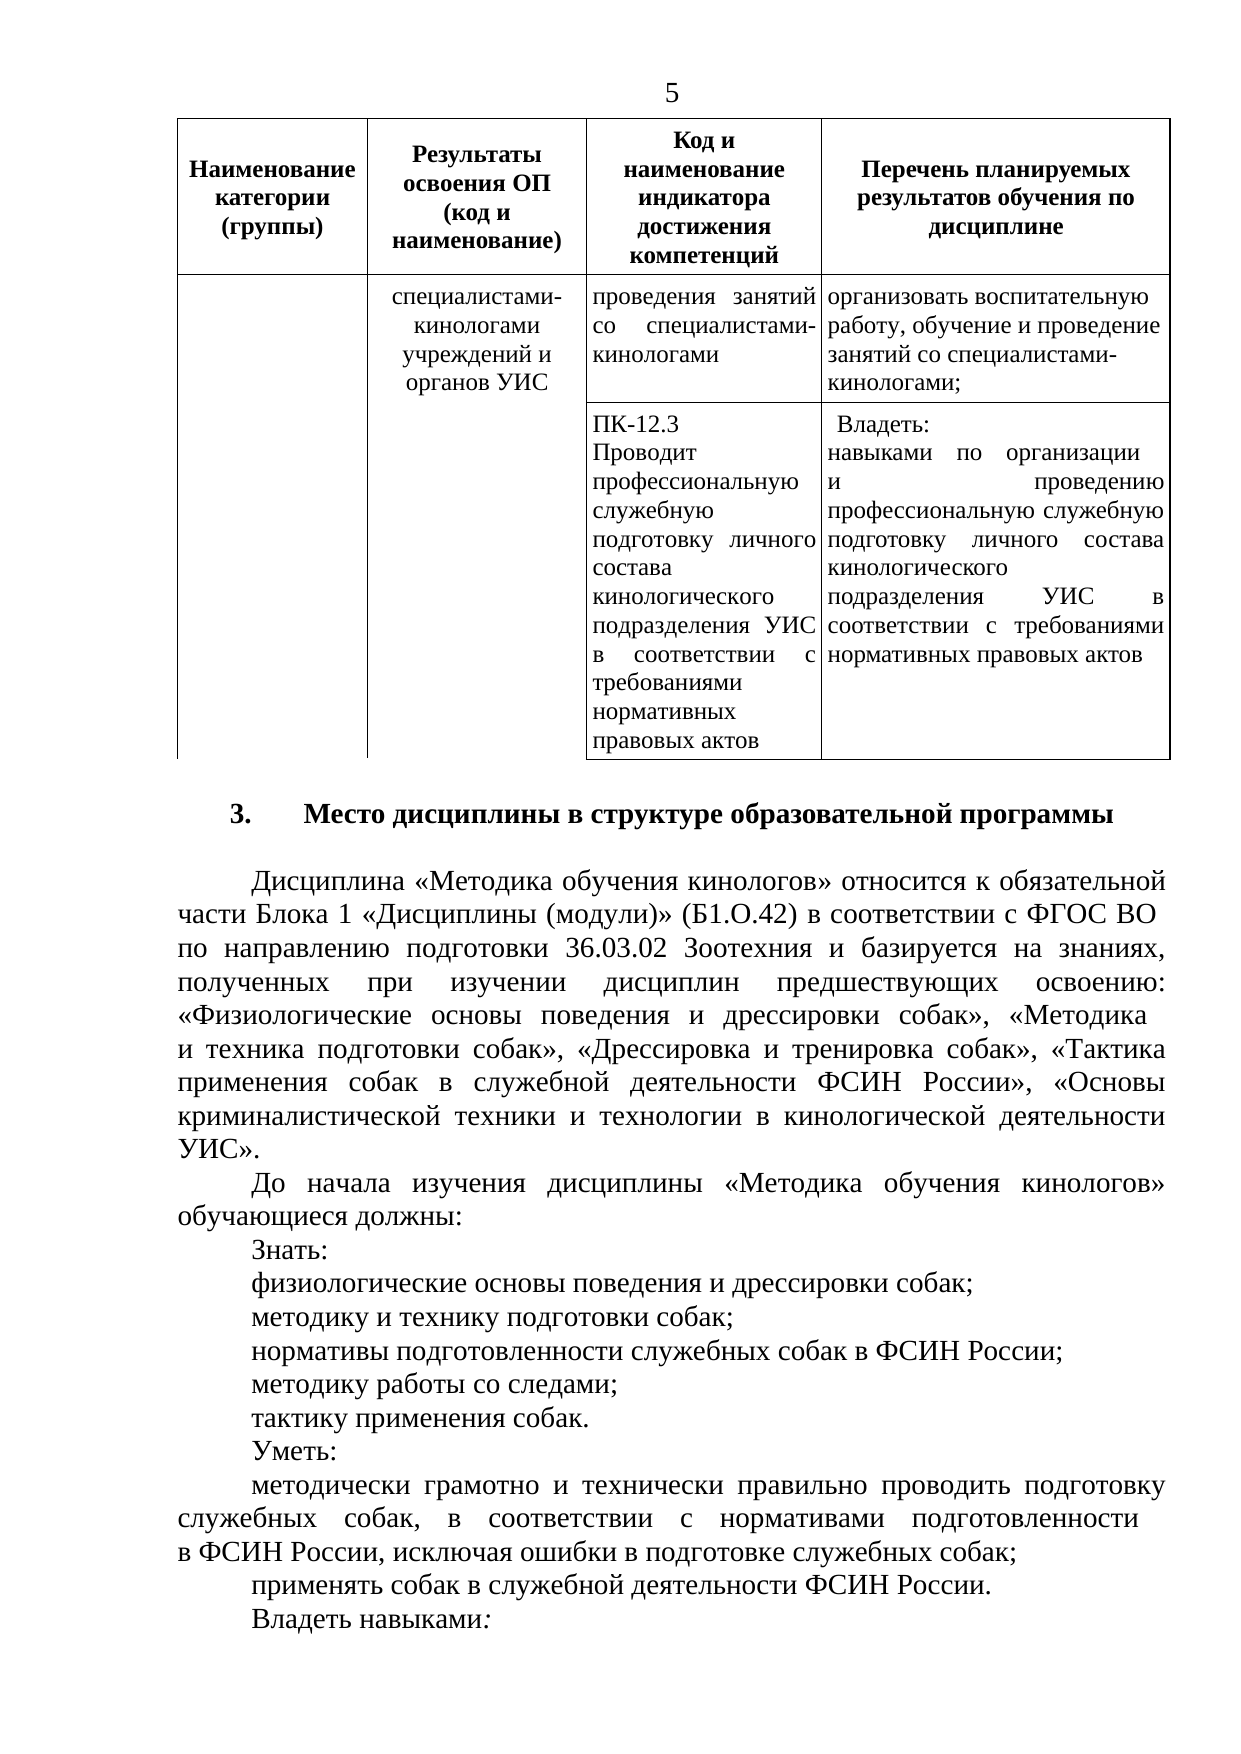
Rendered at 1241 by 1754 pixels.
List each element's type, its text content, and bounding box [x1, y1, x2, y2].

table_cell Владеть: навыками по организации и проведению профессиональную служебную подготовку личного состава кинологического подразделения УИС в соответствии с требованиями нормативных правовых актов [822, 403, 1169, 759]
table_cell ПК-12.3 Проводит профессиональную служебную подготовку личного состава кинологического подразделения УИС в соответствии с требованиями нормативных правовых актов [587, 403, 821, 759]
text тактику применения собак. [177, 1400, 1166, 1433]
text Уметь: [177, 1433, 1166, 1467]
table_header Наименование категории (группы) [178, 119, 367, 274]
text Дисциплина «Методика обучения кинологов» относится к обязательной части Блока 1 «Дисциплины (модули)» (Б1.О.42) в соответствии с ФГОС ВО по направлению подготовки 36.03.02 Зоотехния и базируется на знаниях, полученных при изучении дисциплин предшествующих освоению: «Физиологические основы поведения и дрессировки собак», «Методика и техника подготовки собак», «Дрессировка и тренировка собак», «Тактика применения собак в служебной деятельности ФСИН России», «Основы криминалистической техники и технологии в кинологической деятельности УИС». [177, 863, 1166, 1165]
table_cell Уметь: методически грамотно и технически правильно организовать воспитательную работу, обучение и проведение занятий со специалистами-кинологами; [822, 275, 1169, 402]
text применять собак в служебной деятельности ФСИН России. [177, 1567, 1166, 1601]
text До начала изучения дисциплины «Методика обучения кинологов» обучающиеся должны: [177, 1165, 1166, 1232]
table_header Результаты освоения ОП (код и наименование) [368, 119, 586, 274]
text физиологические основы поведения и дрессировки собак; [177, 1266, 1166, 1299]
text методически грамотно и технически правильно проводить подготовку служебных собак, в соответствии с нормативами подготовленности в ФСИН России, исключая ошибки в подготовке служебных собак; [177, 1467, 1166, 1567]
table_header Перечень планируемых результатов обучения по дисциплине [822, 119, 1169, 274]
text Знать: [177, 1232, 1166, 1266]
text нормативы подготовленности служебных собак в ФСИН России; [177, 1333, 1166, 1366]
text методику и технику подготовки собак; [177, 1299, 1166, 1333]
list Место дисциплины в структуре образовательной программы [177, 796, 1166, 829]
table_header Код и наименование индикатора достижения компетенций [587, 119, 821, 274]
text методику работы со следами; [177, 1366, 1166, 1400]
text Владеть навыками: [177, 1601, 1166, 1634]
